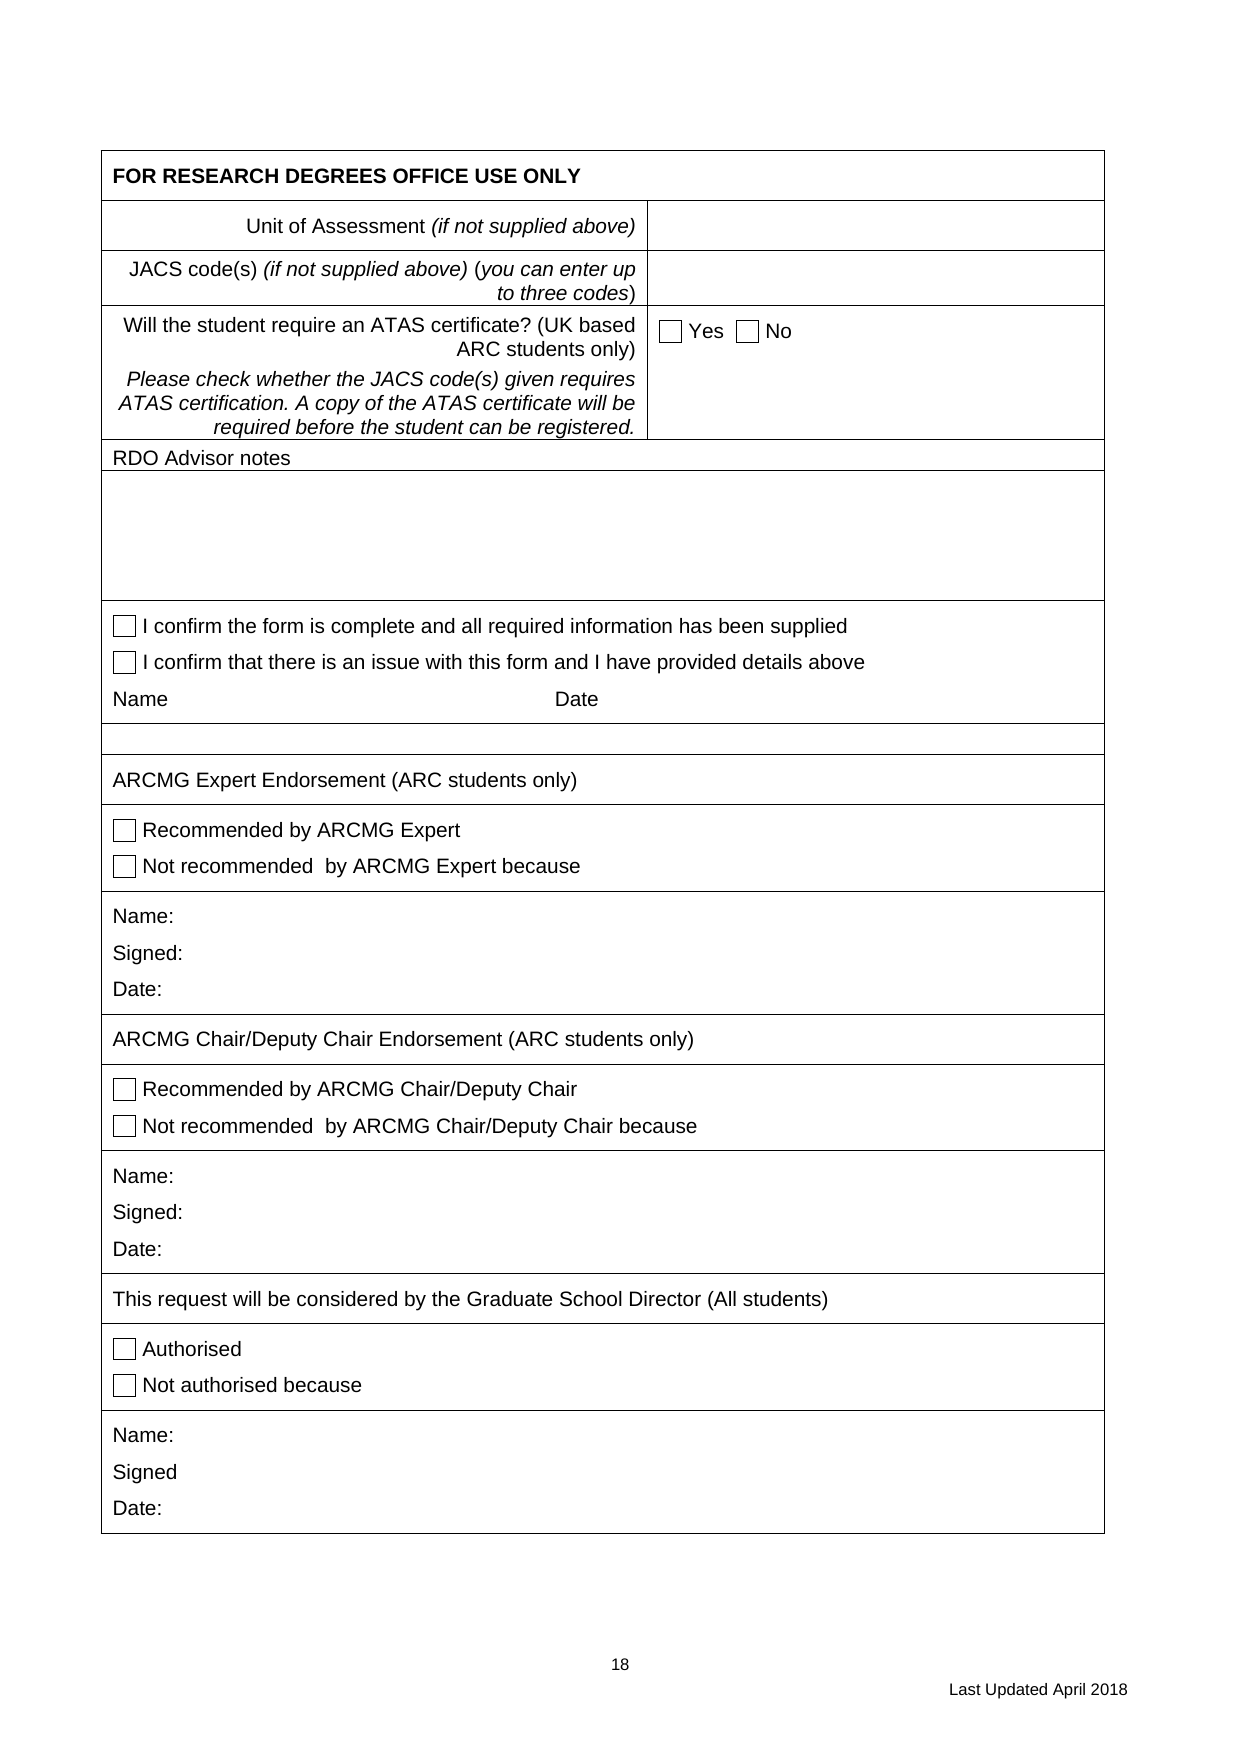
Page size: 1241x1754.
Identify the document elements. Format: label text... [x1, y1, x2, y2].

table_cell ARCMG Expert Endorsement (ARC students only) [102, 755, 1104, 804]
table_cell I confirm the form is complete and all required information has been supplied I confirm that there is an issue with this form and I have provided details above Name Date [102, 601, 1104, 723]
table_cell Yes No [648, 306, 1104, 438]
table_cell ARCMG Chair/Deputy Chair Endorsement (ARC students only) [102, 1015, 1104, 1064]
table_cell RDO Advisor notes [102, 440, 1104, 470]
table_cell Will the student require an ATAS certificate? (UK based ARC students only) Please check whether the JACS code(s) given requires ATAS certification. A copy of the ATAS certificate will be required before the student can be registered. [102, 306, 647, 438]
table_cell Unit of Assessment (if not supplied above) [102, 201, 647, 250]
table_cell JACS code(s) (if not supplied above) (you can enter up to three codes) [102, 251, 647, 305]
table_cell Name: Signed: Date: [102, 892, 1104, 1014]
table_cell Authorised Not authorised because [102, 1324, 1104, 1409]
table_cell [648, 251, 1104, 305]
table_cell Name: Signed Date: [102, 1411, 1104, 1532]
table_header FOR RESEARCH DEGREES OFFICE USE ONLY [102, 151, 1104, 200]
table_cell This request will be considered by the Graduate School Director (All students) [102, 1274, 1104, 1323]
table_cell [648, 201, 1104, 250]
table_cell Recommended by ARCMG Chair/Deputy Chair Not recommended by ARCMG Chair/Deputy Chair because [102, 1065, 1104, 1150]
table_cell [102, 471, 1104, 600]
table_cell Recommended by ARCMG Expert Not recommended by ARCMG Expert because [102, 805, 1104, 891]
table_cell Name: Signed: Date: [102, 1151, 1104, 1273]
table_cell [102, 724, 1104, 754]
